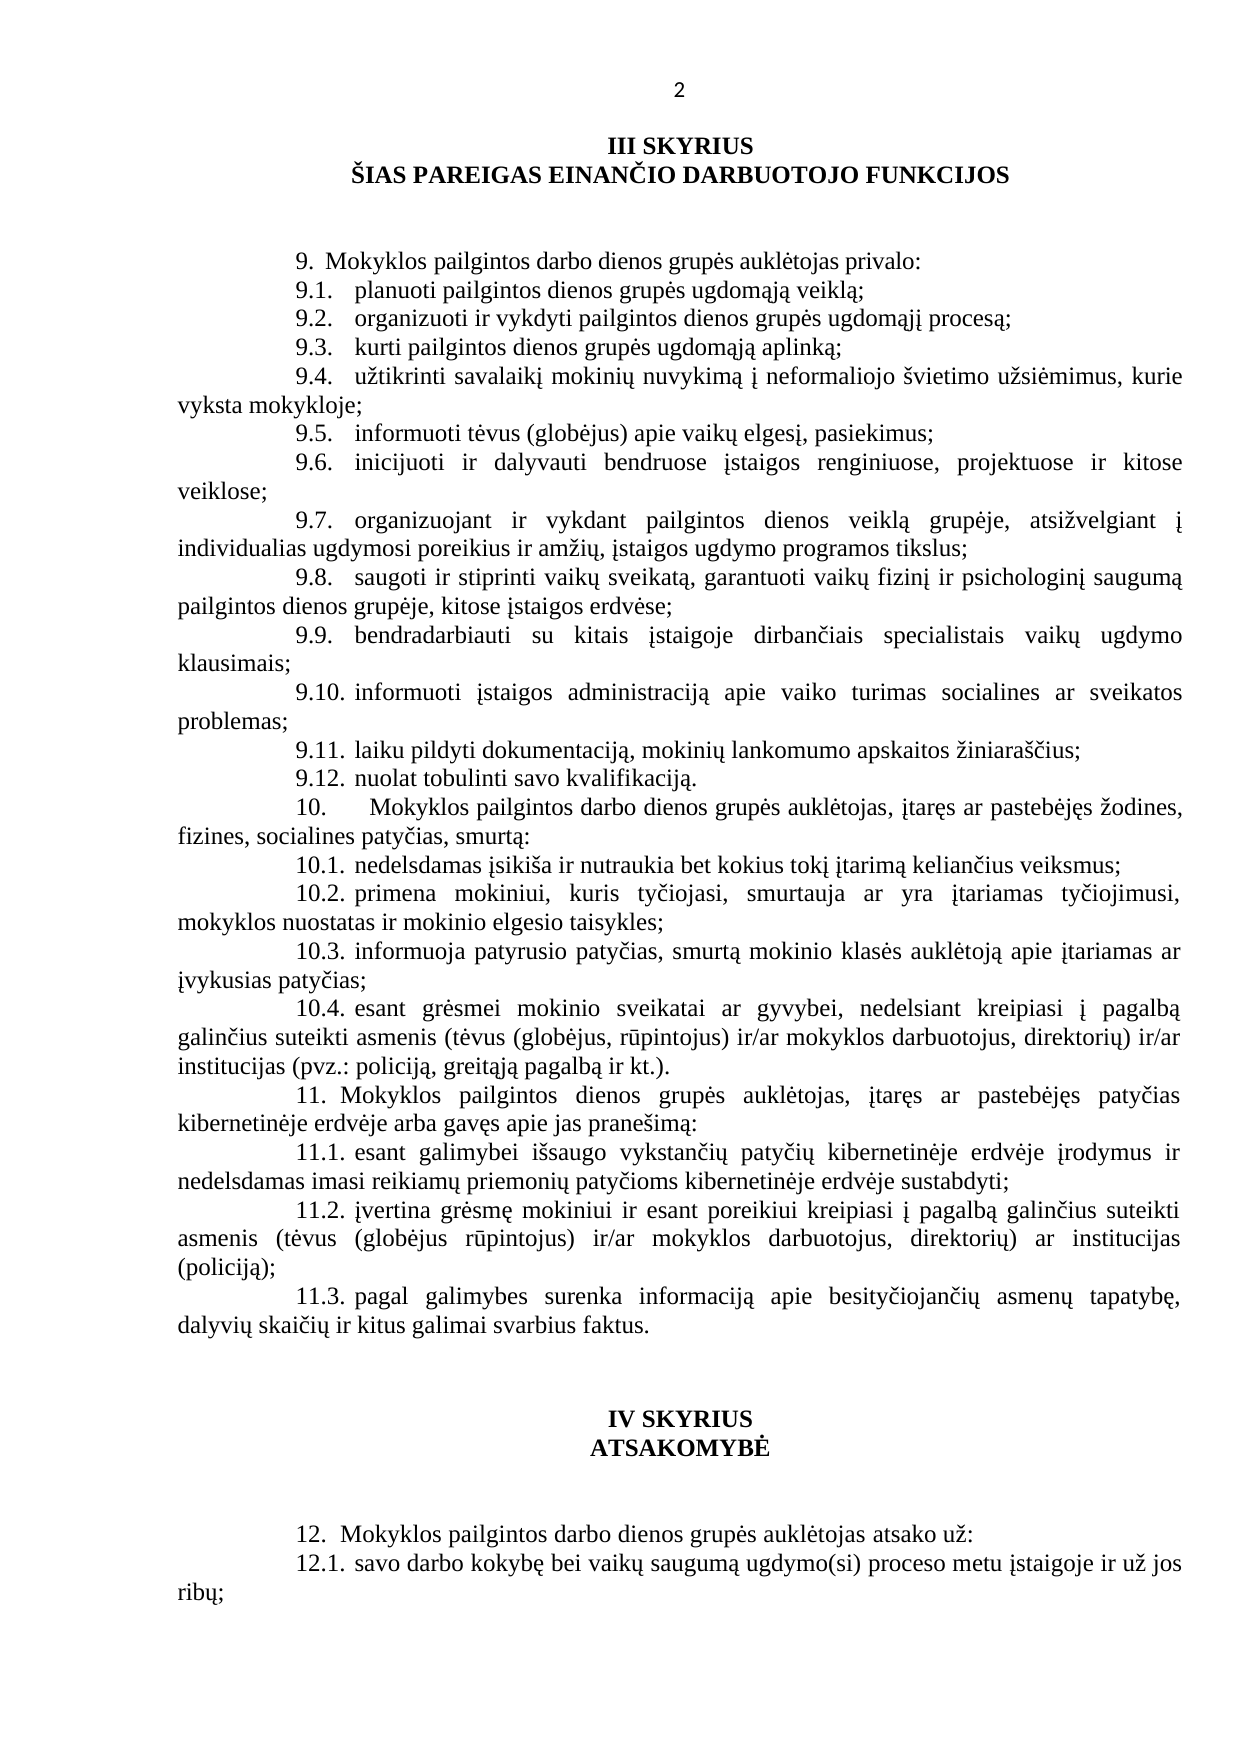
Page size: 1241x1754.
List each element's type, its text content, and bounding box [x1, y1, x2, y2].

list Mokyklos pailgintos darbo dienos grupės auklėtojas privalo: [215, 246, 1183, 275]
text III SKYRIUS [177, 131, 1183, 160]
list saugoti ir stiprinti vaikų sveikatą, garantuoti vaikų fizinį ir psichologinį saugumą pailgintos dienos grupėje, kitose įstaigos erdvėse; [177, 562, 1183, 620]
list užtikrinti savalaikį mokinių nuvykimą į neformaliojo švietimo užsiėmimus, kurie vyksta mokykloje; [177, 361, 1183, 418]
list informuoja patyrusio patyčias, smurtą mokinio klasės auklėtoją apie įtariamas ar įvykusias patyčias; [177, 936, 1181, 993]
list inicijuoti ir dalyvauti bendruose įstaigos renginiuose, projektuose ir kitose veiklose; [177, 447, 1183, 505]
list esant galimybei išsaugo vykstančių patyčių kibernetinėje erdvėje įrodymus ir nedelsdamas imasi reikiamų priemonių patyčioms kibernetinėje erdvėje sustabdyti; [177, 1137, 1181, 1195]
list Mokyklos pailgintos darbo dienos grupės auklėtojas, įtaręs ar pastebėjęs žodines, fizines, socialines patyčias, smurtą: [177, 792, 1183, 850]
list esant grėsmei mokinio sveikatai ar gyvybei, nedelsiant kreipiasi į pagalbą galinčius suteikti asmenis (tėvus (globėjus, rūpintojus) ir/ar mokyklos darbuotojus, direktorių) ir/ar institucijas (pvz.: policiją, greitąją pagalbą ir kt.). [177, 993, 1181, 1080]
list planuoti pailgintos dienos grupės ugdomąją veiklą; [252, 275, 1183, 303]
text IV SKYRIUS [177, 1404, 1183, 1433]
list kurti pailgintos dienos grupės ugdomąją aplinką; [252, 332, 1183, 361]
list pagal galimybes surenka informaciją apie besityčiojančių asmenų tapatybę, dalyvių skaičių ir kitus galimai svarbius faktus. [177, 1281, 1181, 1338]
list savo darbo kokybę bei vaikų saugumą ugdymo(si) proceso metu įstaigoje ir už jos ribų; [177, 1548, 1183, 1606]
text ŠIAS PAREIGAS EINANČIO DARBUOTOJO FUNKCIJOS [177, 160, 1183, 188]
list bendradarbiauti su kitais įstaigoje dirbančiais specialistais vaikų ugdymo klausimais; [177, 620, 1183, 677]
list organizuojant ir vykdant pailgintos dienos veiklą grupėje, atsižvelgiant į individualias ugdymosi poreikius ir amžių, įstaigos ugdymo programos tikslus; [177, 505, 1183, 562]
list primena mokiniui, kuris tyčiojasi, smurtauja ar yra įtariamas tyčiojimusi, mokyklos nuostatas ir mokinio elgesio taisykles; [177, 878, 1181, 936]
list informuoti tėvus (globėjus) apie vaikų elgesį, pasiekimus; [177, 418, 1183, 447]
list laiku pildyti dokumentaciją, mokinių lankomumo apskaitos žiniaraščius; [177, 735, 1183, 763]
list įvertina grėsmę mokiniui ir esant poreikiui kreipiasi į pagalbą galinčius suteikti asmenis (tėvus (globėjus rūpintojus) ir/ar mokyklos darbuotojus, direktorių) ar institucijas (policiją); [177, 1195, 1181, 1281]
list Mokyklos pailgintos dienos grupės auklėtojas, įtaręs ar pastebėjęs patyčias kibernetinėje erdvėje arba gavęs apie jas pranešimą: [177, 1080, 1181, 1137]
list nedelsdamas įsikiša ir nutraukia bet kokius tokį įtarimą keliančius veiksmus; [252, 850, 1181, 878]
list Mokyklos pailgintos darbo dienos grupės auklėtojas atsako už: [215, 1519, 1183, 1548]
list nuolat tobulinti savo kvalifikaciją. [177, 763, 1183, 792]
list informuoti įstaigos administraciją apie vaiko turimas socialines ar sveikatos problemas; [177, 677, 1183, 735]
text ATSAKOMYBĖ [177, 1433, 1183, 1462]
list organizuoti ir vykdyti pailgintos dienos grupės ugdomąjį procesą; [252, 303, 1183, 332]
